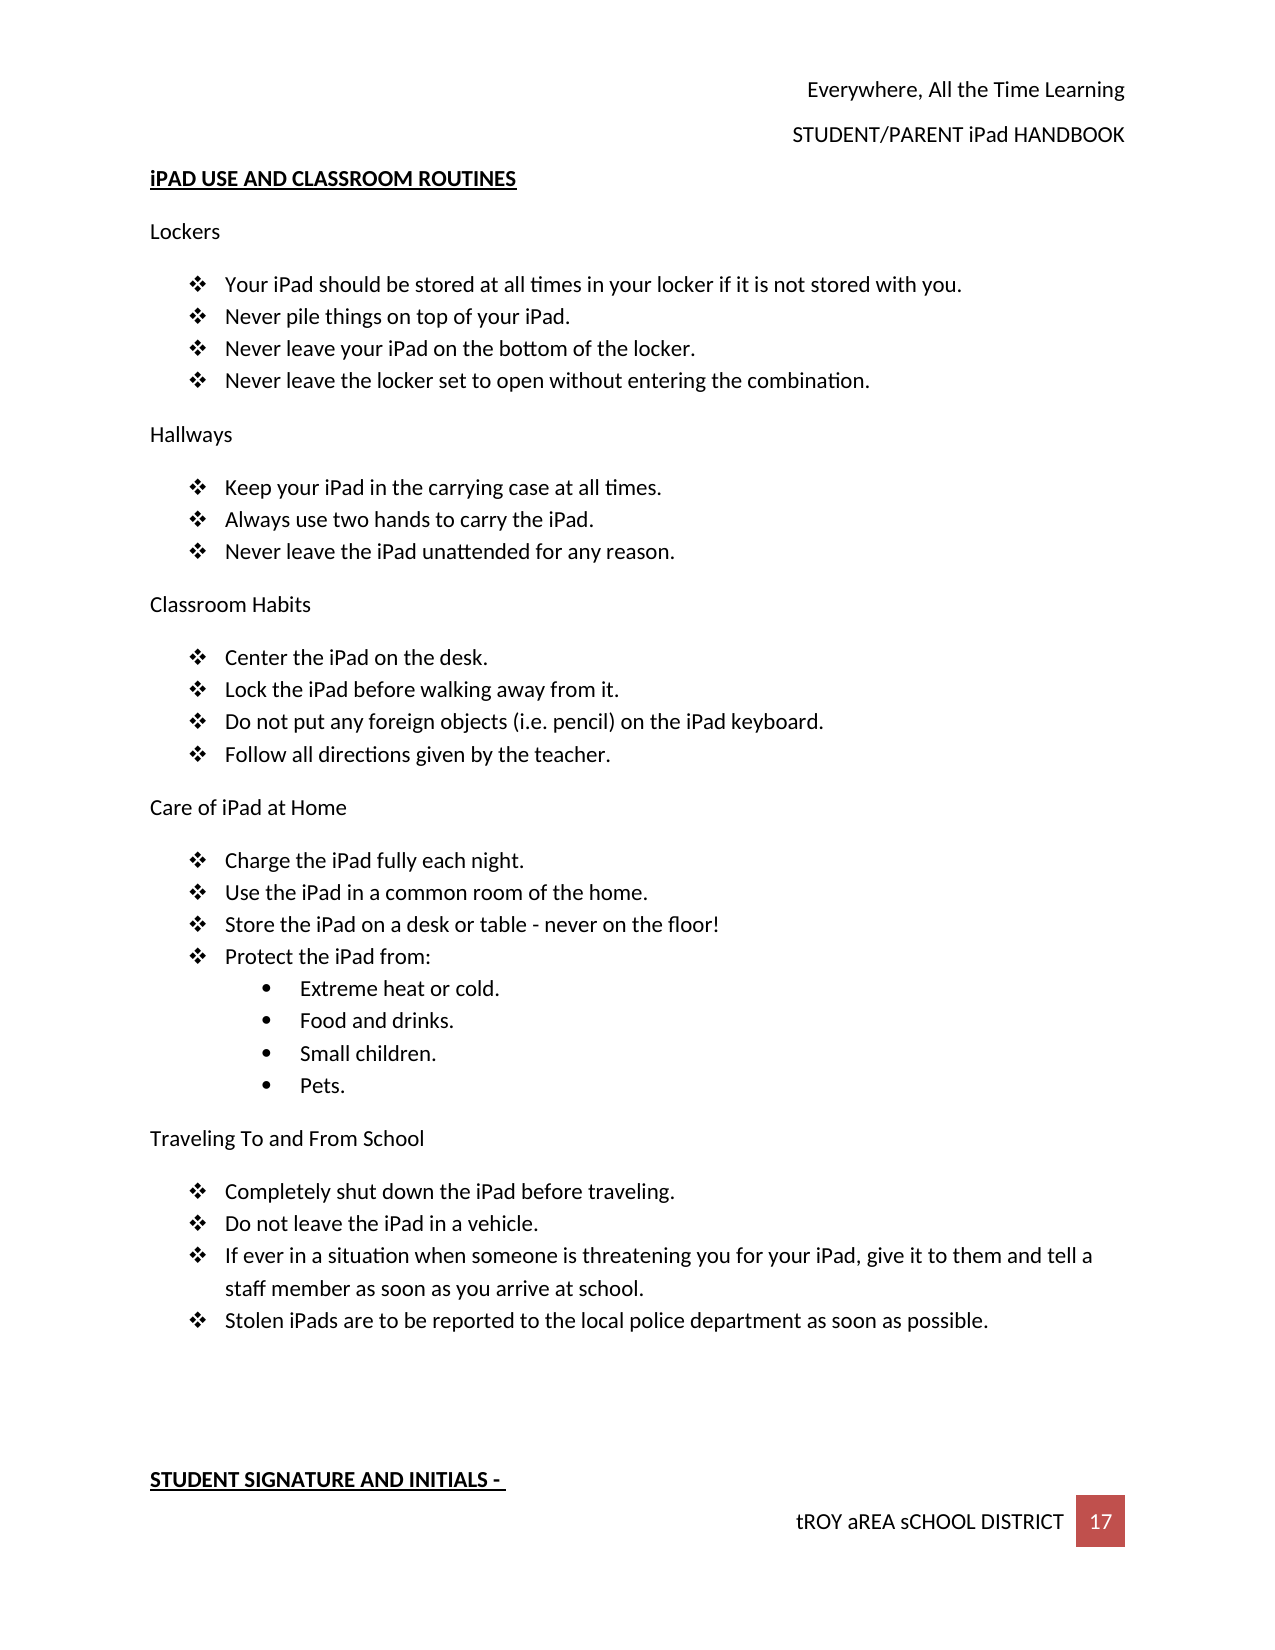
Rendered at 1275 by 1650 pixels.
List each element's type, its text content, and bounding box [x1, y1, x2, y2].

list Pets. [262, 1071, 1125, 1099]
list Charge the iPad fully each night. [187, 846, 1125, 874]
list Small children. [262, 1039, 1125, 1067]
list Completely shut down the iPad before traveling. [187, 1177, 1125, 1205]
list Lock the iPad before walking away from it. [187, 675, 1125, 703]
text iPAD USE AND CLASSROOM ROUTINES [150, 164, 1125, 192]
list Never pile things on top of your iPad. [187, 302, 1125, 330]
text Lockers [150, 217, 1125, 245]
list Keep your iPad in the carrying case at all times. [187, 473, 1125, 501]
list Your iPad should be stored at all times in your locker if it is not stored with you. [187, 270, 1125, 298]
text Traveling To and From School [150, 1124, 1125, 1152]
list Never leave the locker set to open without entering the combination. [187, 367, 1125, 395]
text Classroom Habits [150, 590, 1125, 618]
list Food and drinks. [262, 1007, 1125, 1035]
list Never leave the iPad unattended for any reason. [187, 537, 1125, 565]
text Hallways [150, 420, 1125, 448]
text Care of iPad at Home [150, 793, 1125, 821]
list Do not put any foreign objects (i.e. pencil) on the iPad keyboard. [187, 707, 1125, 736]
list Extreme heat or cold. [262, 974, 1125, 1002]
list Never leave your iPad on the bottom of the locker. [187, 334, 1125, 362]
list Follow all directions given by the teacher. [187, 740, 1125, 768]
list Protect the iPad from: [187, 942, 1125, 970]
list Use the iPad in a common room of the home. [187, 878, 1125, 906]
list Do not leave the iPad in a vehicle. [187, 1209, 1125, 1237]
list Center the iPad on the desk. [187, 643, 1125, 671]
list Always use two hands to carry the iPad. [187, 505, 1125, 533]
list Store the iPad on a desk or table - never on the floor! [187, 910, 1125, 938]
text STUDENT SIGNATURE AND INITIALS - [150, 1465, 1125, 1493]
list Stolen iPads are to be reported to the local police department as soon as possible. [187, 1306, 1125, 1334]
list If ever in a situation when someone is threatening you for your iPad, give it to them and tell a staff member as soon as you arrive at school. [187, 1241, 1125, 1302]
